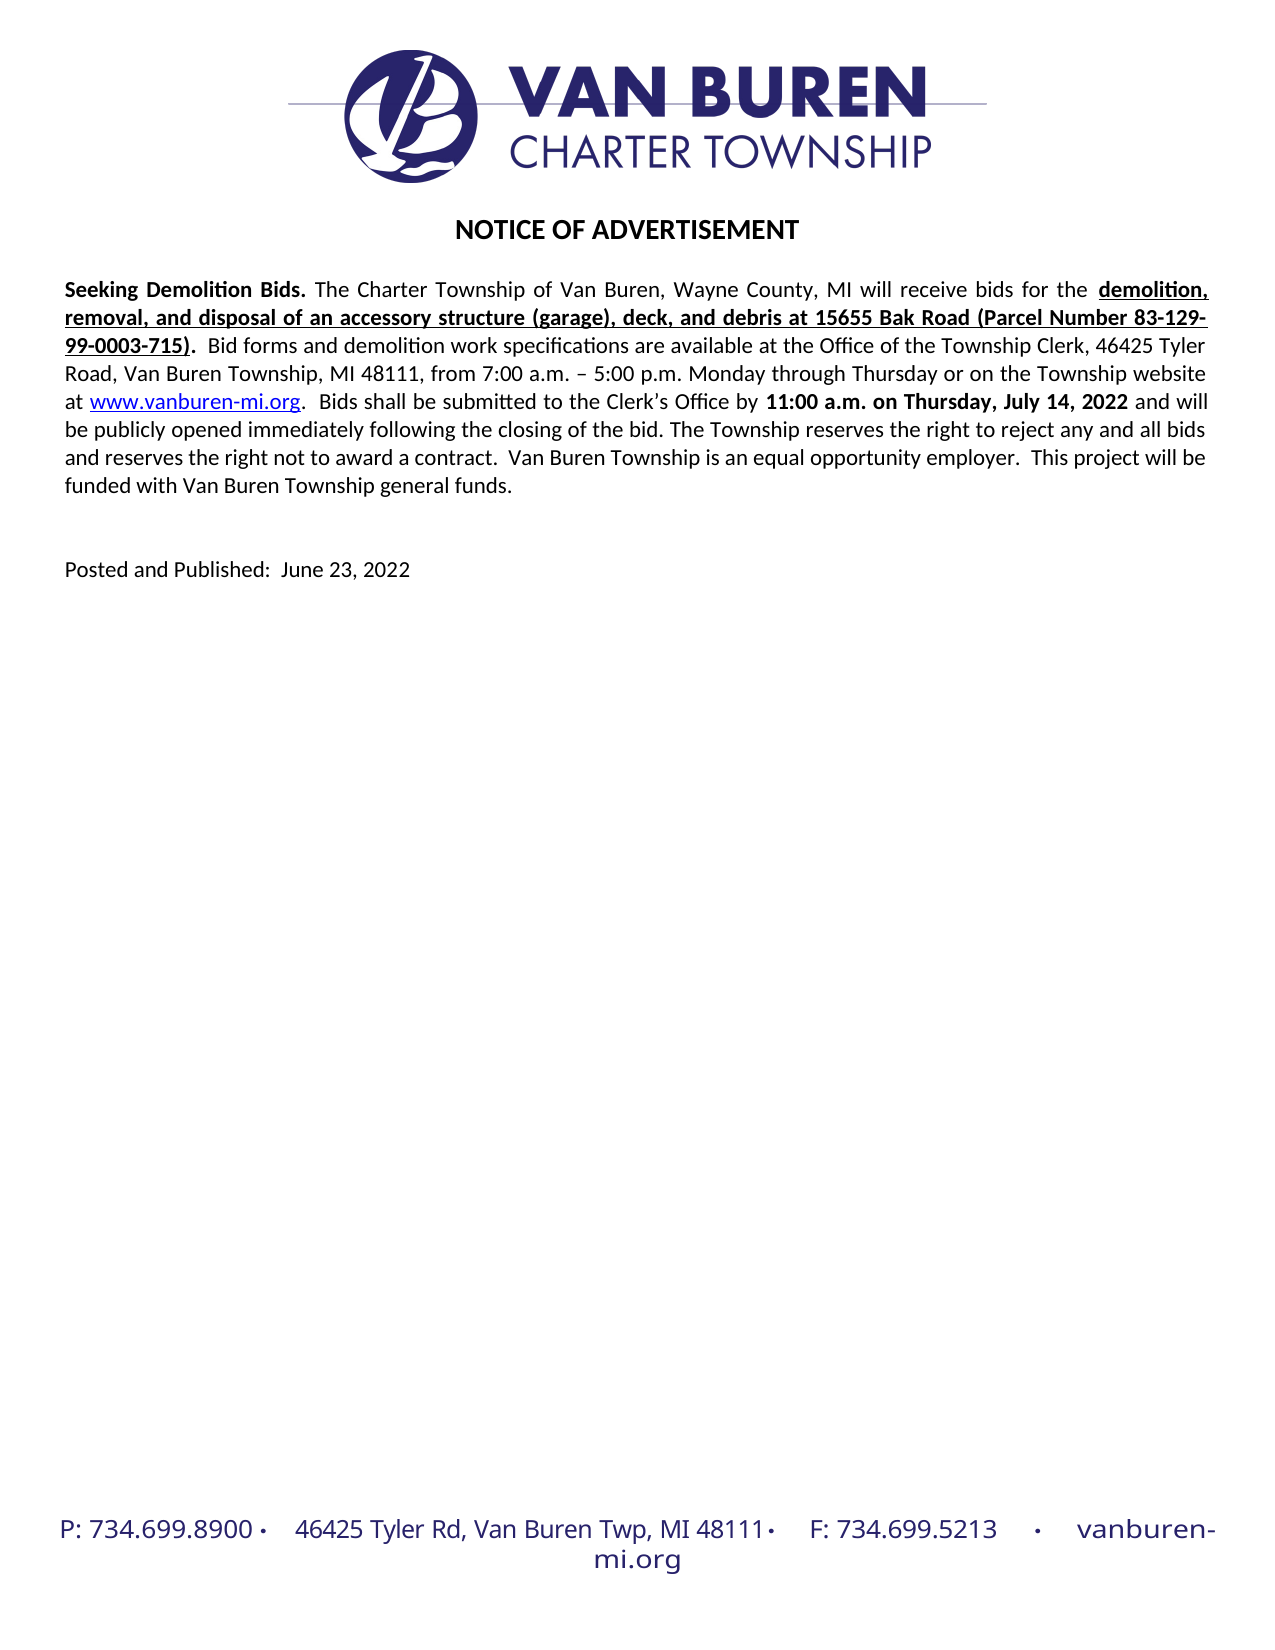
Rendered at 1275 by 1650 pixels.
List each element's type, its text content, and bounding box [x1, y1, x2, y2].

text Posted and Published: June 23, 2022 [64, 555, 1208, 583]
text NOTICE OF ADVERTISEMENT [102, 211, 1152, 247]
picture [344, 105, 932, 183]
picture [344, 50, 932, 103]
text Seeking Demolition Bids. The Charter Township of Van Buren, Wayne County, MI will receive bids for the demolition, removal, and disposal of an accessory structure (garage), deck, and debris at 15655 Bak Road (Parcel Number 83-129-99-0003-715). Bid forms and demolition work specifications are available at the Office of the Township Clerk, 46425 Tyler Road, Van Buren Township, MI 48111, from 7:00 a.m. – 5:00 p.m. Monday through Thursday or on the Township website at www.vanburen-mi.org. Bids shall be submitted to the Clerk’s Office by 11:00 a.m. on Thursday, July 14, 2022 and will be publicly opened immediately following the closing of the bid. The Township reserves the right to reject any and all bids and reserves the right not to award a contract. Van Buren Township is an equal opportunity employer. This project will be funded with Van Buren Township general funds. [64, 328, 1208, 499]
text Seeking Demolition Bids. The Charter Township of Van Buren, Wayne County, MI will receive bids for the demolition, removal, and disposal of an accessory structure (garage), deck, and debris at 15655 Bak Road (Parcel Number 83-129-99-0003-715). Bid forms and demolition work specifications are available at the Office of the Township Clerk, 46425 Tyler Road, Van Buren Township, MI 48111, from 7:00 a.m. – 5:00 p.m. Monday through Thursday or on the Township website at www.vanburen-mi.org. Bids shall be submitted to the Clerk’s Office by 11:00 a.m. on Thursday, July 14, 2022 and will be publicly opened immediately following the closing of the bid. The Township reserves the right to reject any and all bids and reserves the right not to award a contract. Van Buren Township is an equal opportunity employer. This project will be funded with Van Buren Township general funds. [64, 275, 1208, 327]
